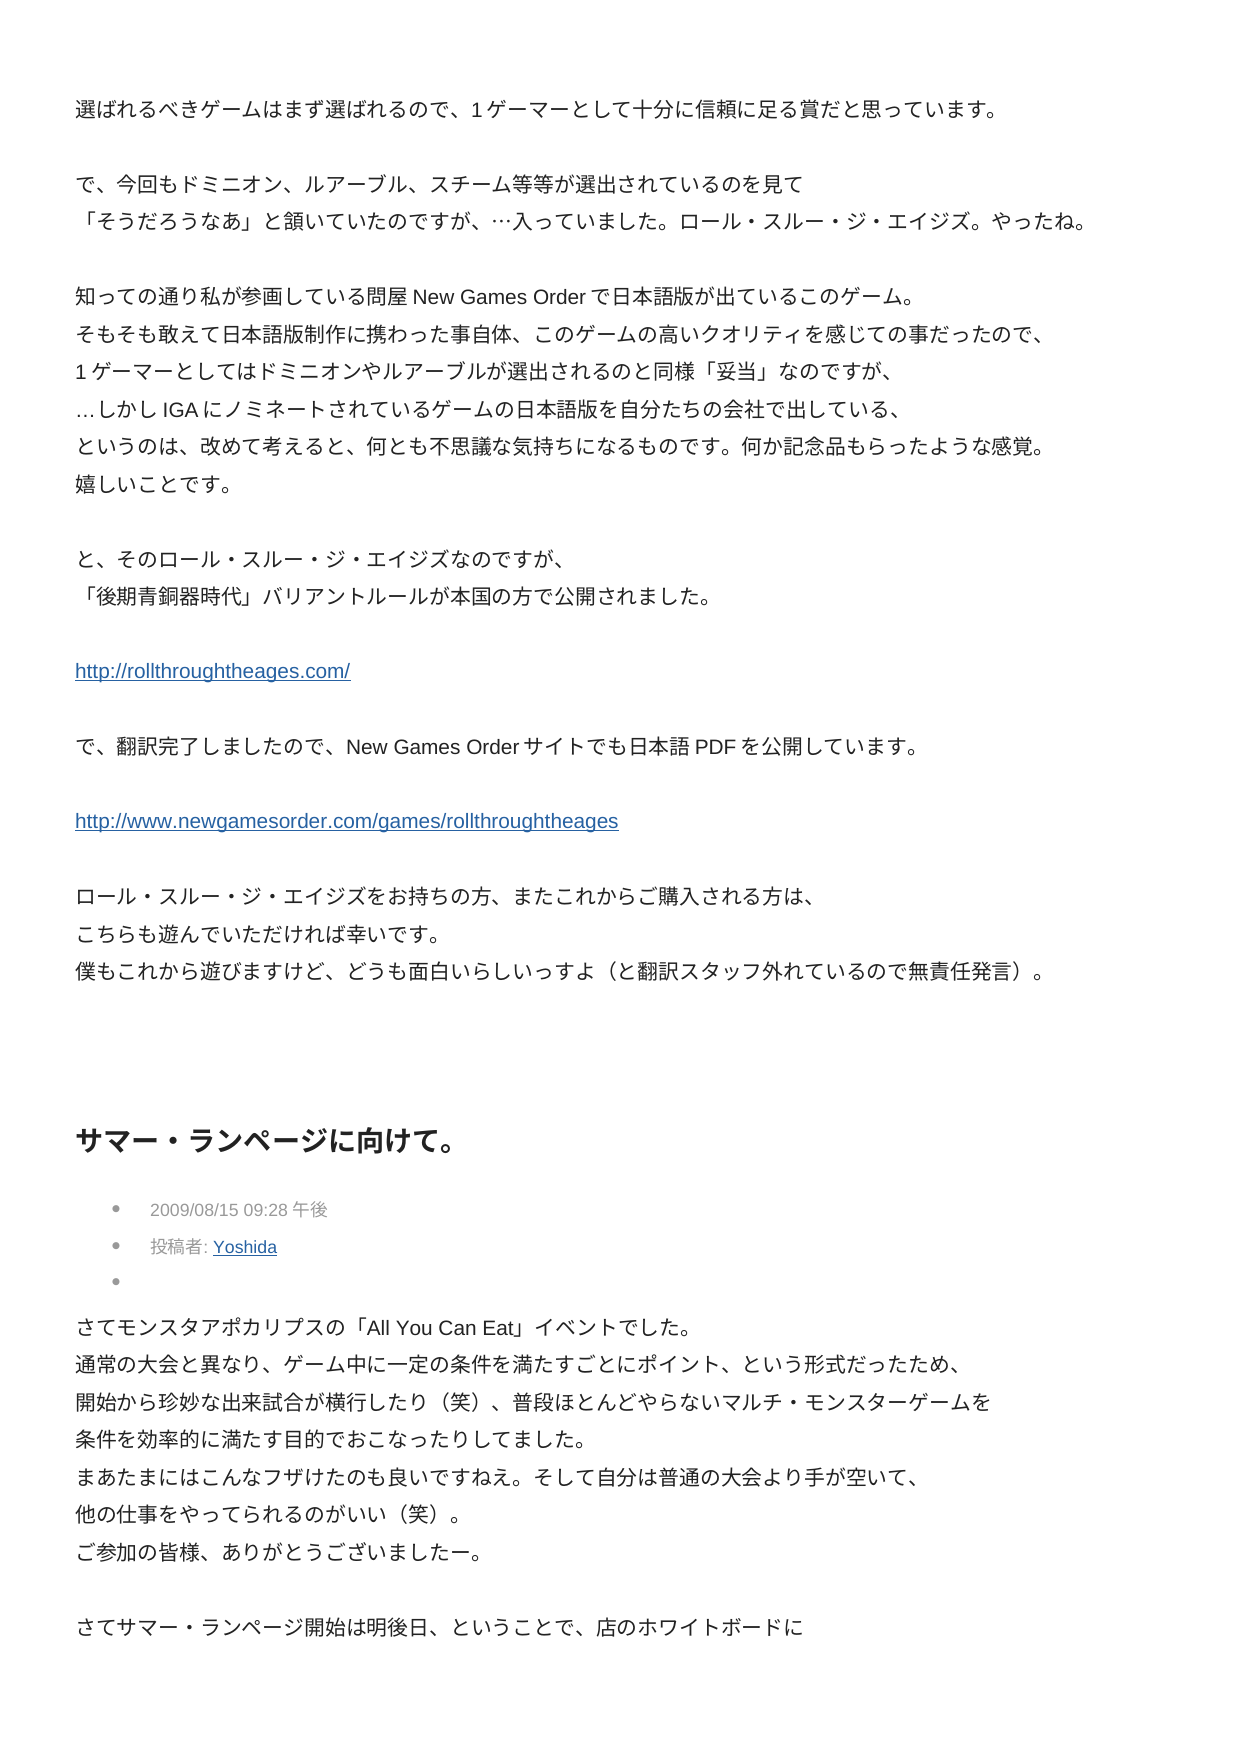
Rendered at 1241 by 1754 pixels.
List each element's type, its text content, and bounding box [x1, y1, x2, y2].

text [75, 1307, 1165, 1644]
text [75, 89, 1165, 989]
list 2009/08/15 09:28 午後 [112, 1189, 1165, 1227]
list 投稿者: Yoshida [112, 1227, 1165, 1264]
text サマー・ランページに向けて。 [75, 1102, 1165, 1177]
